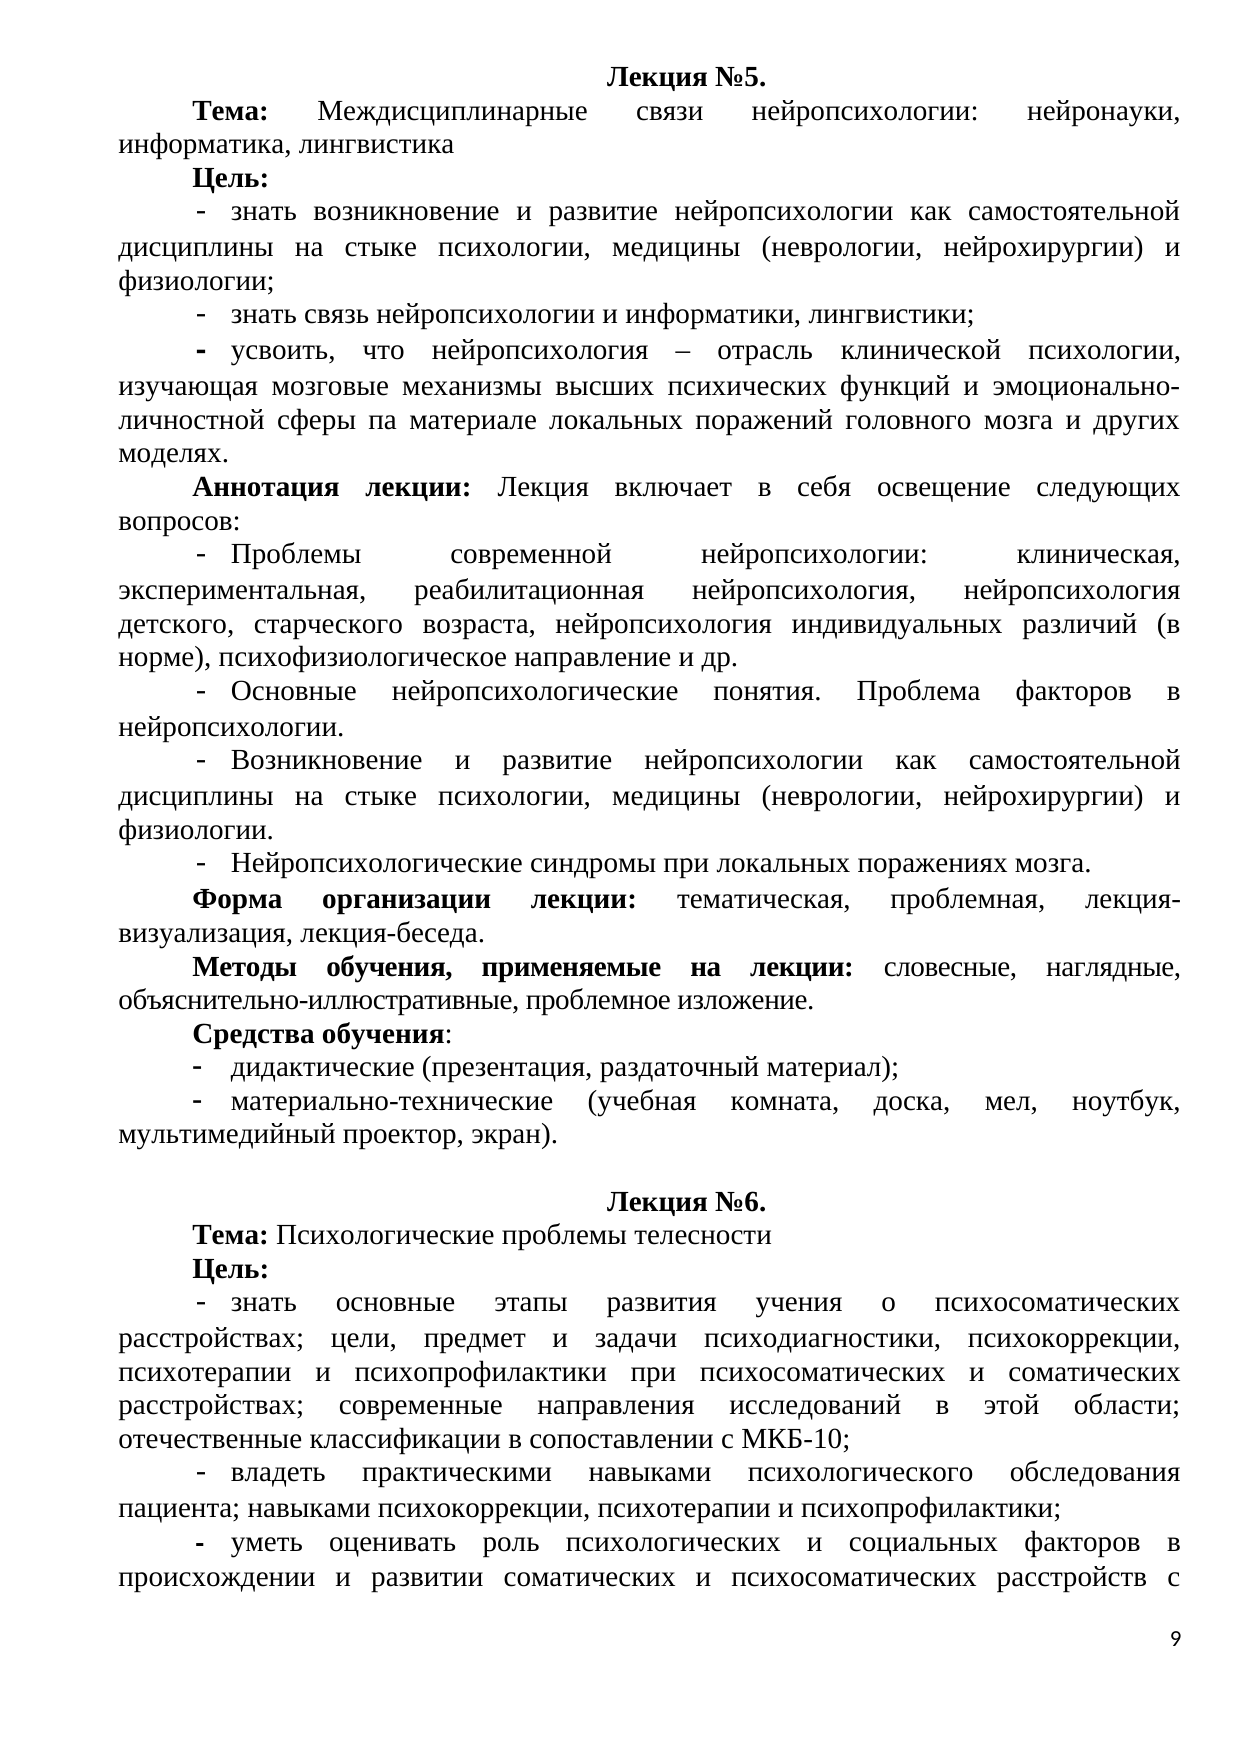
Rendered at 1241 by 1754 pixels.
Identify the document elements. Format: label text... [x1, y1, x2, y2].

text Цель: [118, 1251, 1181, 1284]
list Основные нейропсихологические понятия. Проблема факторов в нейропсихологии. [118, 673, 1181, 742]
list материально-технические (учебная комната, доска, мел, ноутбук, мультимедийный проектор, экран). [118, 1083, 1181, 1150]
text Тема: Междисциплинарные связи нейропсихологии: нейронауки, информатика, лингвистика [118, 93, 1181, 160]
list Проблемы современной нейропсихологии: клиническая, экспериментальная, реабилитационная нейропсихология, нейропсихология детского, старческого возраста, нейропсихология индивидуальных различий (в норме), психофизиологическое направление и др. [118, 536, 1181, 673]
list знать основные этапы развития учения о психосоматических расстройствах; цели, предмет и задачи психодиагностики, психокоррекции, психотерапии и психопрофилактики при психосоматических и соматических расстройствах; современные направления исследований в этой области; отечественные классификации в сопоставлении с МКБ-10; [118, 1284, 1181, 1454]
text Средства обучения: [118, 1016, 1181, 1049]
list знать возникновение и развитие нейропсихологии как самостоятельной дисциплины на стыке психологии, медицины (неврологии, нейрохирургии) и физиологии; [118, 193, 1181, 296]
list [118, 1524, 1181, 1592]
text Аннотация лекции: Лекция включает в себя освещение следующих вопросов: [118, 469, 1181, 536]
list дидактические (презентация, раздаточный материал); [118, 1049, 1181, 1083]
list владеть практическими навыками психологического обследования пациента; навыками психокоррекции, психотерапии и психопрофилактики; [118, 1454, 1181, 1524]
text Тема: Психологические проблемы телесности [118, 1217, 1181, 1251]
text Цель: [118, 160, 1181, 193]
list знать связь нейропсихологии и информатики, лингвистики; [118, 296, 1181, 332]
list усвоить, что нейропсихология – отрасль клинической психологии, изучающая мозговые механизмы высших психических функций и эмоционально-личностной сферы па материале локальных поражений головного мозга и других моделях. [118, 332, 1181, 469]
list Нейропсихологические синдромы при локальных поражениях мозга. [118, 846, 1181, 882]
text Лекция №6. [118, 1184, 1181, 1217]
list Возникновение и развитие нейропсихологии как самостоятельной дисциплины на стыке психологии, медицины (неврологии, нейрохирургии) и физиологии. [118, 742, 1181, 846]
text Методы обучения, применяемые на лекции: словесные, наглядные, объяснительно-иллюстративные, проблемное изложение. [118, 949, 1181, 1016]
text Лекция №5. [118, 59, 1181, 93]
text Форма организации лекции: тематическая, проблемная, лекция-визуализация, лекция-беседа. [118, 882, 1181, 949]
